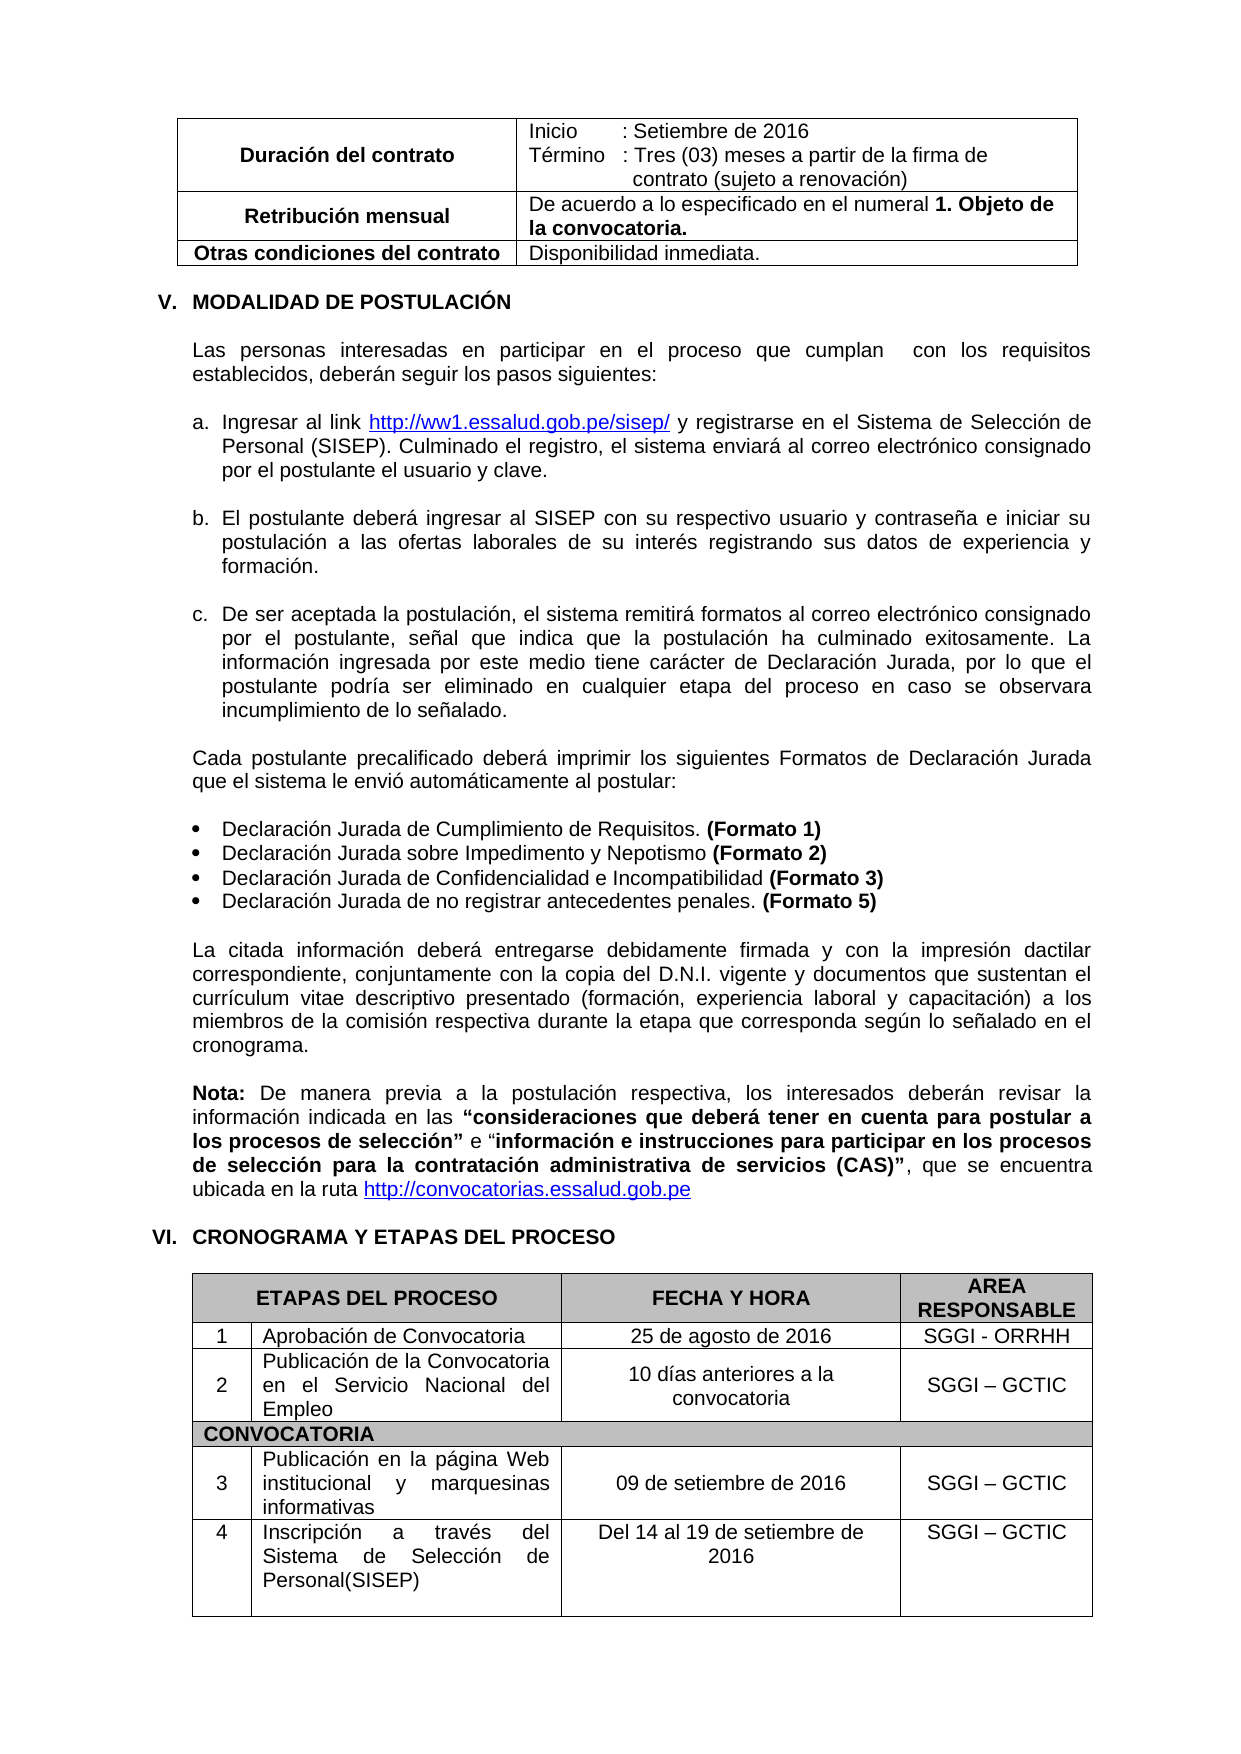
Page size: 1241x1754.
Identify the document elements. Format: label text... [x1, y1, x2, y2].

table_cell 10 días anteriores a la convocatoria [562, 1349, 900, 1421]
table_cell 25 de agosto de 2016 [562, 1323, 900, 1348]
table_cell Otras condiciones del contrato [178, 241, 516, 265]
table_header ETAPAS DEL PROCESO [193, 1274, 561, 1322]
table_cell 1 [193, 1323, 251, 1348]
table_cell 09 de setiembre de 2016 [562, 1447, 900, 1519]
table_cell SGGI – GCTIC [901, 1447, 1092, 1519]
table_cell SGGI – GCTIC [901, 1349, 1092, 1421]
text Cada postulante precalificado deberá imprimir los siguientes Formatos de Declaración Jurada que el sistema le envió automáticamente al postular: [192, 745, 1092, 793]
table_cell SGGI – GCTIC [901, 1520, 1092, 1616]
list Declaración Jurada de no registrar antecedentes penales. (Formato 5) [192, 889, 1092, 913]
table_cell SGGI - ORRHH [901, 1323, 1092, 1348]
table_cell Aprobación de Convocatoria [252, 1323, 561, 1348]
table_header FECHA Y HORA [562, 1274, 900, 1322]
text La citada información deberá entregarse debidamente firmada y con la impresión dactilar correspondiente, conjuntamente con la copia del D.N.I. vigente y documentos que sustentan el currículum vitae descriptivo presentado (formación, experiencia laboral y capacitación) a los miembros de la comisión respectiva durante la etapa que corresponda según lo señalado en el cronograma. [192, 937, 1092, 1057]
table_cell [517, 192, 1077, 240]
text Las personas interesadas en participar en el proceso que cumplan con los requisitos establecidos, deberán seguir los pasos siguientes: [192, 338, 1092, 386]
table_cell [562, 1520, 900, 1616]
list Declaración Jurada de Confidencialidad e Incompatibilidad (Formato 3) [192, 865, 1092, 889]
list MODALIDAD DE POSTULACIÓN [177, 290, 1092, 314]
table_cell Inicio : Setiembre de 2016 Término : Tres (03) meses a partir de la firma de contrato (sujeto a renovación) [517, 119, 1077, 191]
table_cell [252, 1520, 561, 1616]
table_cell 2 [193, 1349, 251, 1421]
table_cell CONVOCATORIA [193, 1422, 1092, 1446]
table_cell Disponibilidad inmediata. [517, 241, 1077, 265]
table_cell Duración del contrato [178, 119, 516, 191]
list Declaración Jurada de Cumplimiento de Requisitos. (Formato 1) [192, 817, 1092, 841]
list Ingresar al link http://ww1.essalud.gob.pe/sisep/ y registrarse en el Sistema de Selección de Personal (SISEP). Culminado el registro, el sistema enviará al correo electrónico consignado por el postulante el usuario y clave. [192, 410, 1092, 482]
list Declaración Jurada sobre Impedimento y Nepotismo (Formato 2) [192, 841, 1092, 865]
text Nota: De manera previa a la postulación respectiva, los interesados deberán revisar la información indicada en las “consideraciones que deberá tener en cuenta para postular a los procesos de selección” e “información e instrucciones para participar en los procesos de selección para la contratación administrativa de servicios (CAS)”, que se encuentra ubicada en la ruta http://convocatorias.essalud.gob.pe [192, 1081, 1092, 1201]
table_cell 3 [193, 1447, 251, 1519]
table_cell Publicación de la Convocatoria en el Servicio Nacional del Empleo [252, 1349, 561, 1421]
table_cell 4 [193, 1520, 251, 1616]
table_cell Publicación en la página Web institucional y marquesinas informativas [252, 1447, 561, 1519]
table_cell Retribución mensual [178, 192, 516, 240]
list De ser aceptada la postulación, el sistema remitirá formatos al correo electrónico consignado por el postulante, señal que indica que la postulación ha culminado exitosamente. La información ingresada por este medio tiene carácter de Declaración Jurada, por lo que el postulante podría ser eliminado en cualquier etapa del proceso en caso se observara incumplimiento de lo señalado. [192, 602, 1092, 721]
list CRONOGRAMA Y ETAPAS DEL PROCESO [177, 1225, 1092, 1249]
table_header AREA RESPONSABLE [901, 1274, 1092, 1322]
list El postulante deberá ingresar al SISEP con su respectivo usuario y contraseña e iniciar su postulación a las ofertas laborales de su interés registrando sus datos de experiencia y formación. [192, 506, 1092, 578]
